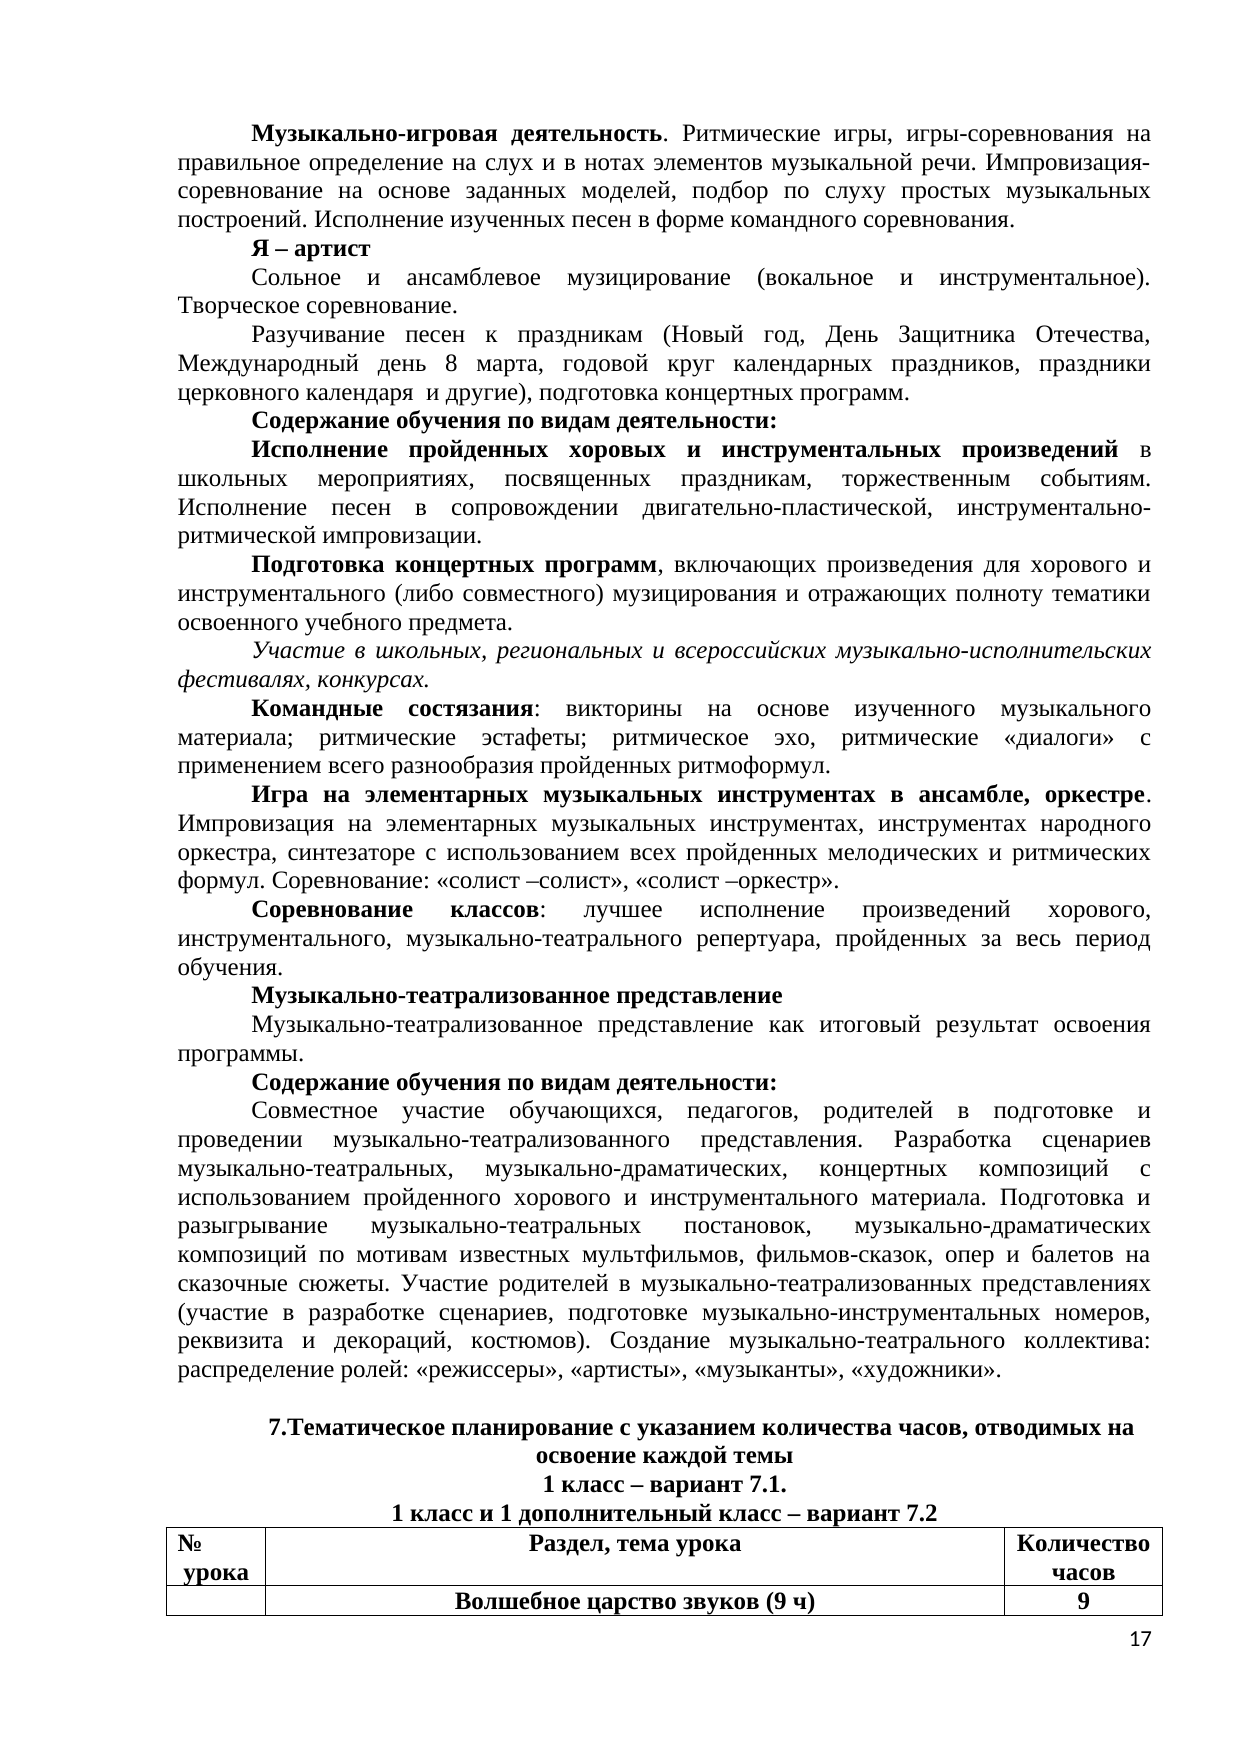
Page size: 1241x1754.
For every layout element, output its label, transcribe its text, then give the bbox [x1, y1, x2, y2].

text Подготовка концертных программ, включающих произведения для хорового и инструментального (либо совместного) музицирования и отражающих полноту тематики освоенного учебного предмета. [177, 549, 1152, 636]
table_cell 9 [1005, 1586, 1162, 1615]
text Содержание обучения по видам деятельности: [177, 406, 1152, 434]
table_cell [167, 1586, 265, 1615]
table_cell Волшебное царство звуков (9 ч) [266, 1586, 1004, 1615]
text 7.Тематическое планирование с указанием количества часов, отводимых на освоение каждой темы [177, 1412, 1152, 1469]
text Сольное и ансамблевое музицирование (вокальное и инструментальное). Творческое соревнование. [177, 262, 1152, 319]
table_header Раздел, тема урока [266, 1528, 1004, 1585]
text Содержание обучения по видам деятельности: [177, 1067, 1152, 1096]
text 1 класс и 1 дополнительный класс – вариант 7.2 [177, 1498, 1152, 1527]
table_header Количество часов [1005, 1528, 1162, 1585]
text 1 класс – вариант 7.1. [177, 1469, 1152, 1498]
text Я – артист [177, 233, 1152, 262]
text Совместное участие обучающихся, педагогов, родителей в подготовке и проведении музыкально-театрализованного представления. Разработка сценариев музыкально-театральных, музыкально-драматических, концертных композиций с использованием пройденного хорового и инструментального материала. Подготовка и разыгрывание музыкально-театральных постановок, музыкально-драматических композиций по мотивам известных мультфильмов, фильмов-сказок, опер и балетов на сказочные сюжеты. Участие родителей в музыкально-театрализованных представлениях (участие в разработке сценариев, подготовке музыкально-инструментальных номеров, реквизита и декораций, костюмов). Создание музыкально-театрального коллектива: распределение ролей: «режиссеры», «артисты», «музыканты», «художники». [177, 1096, 1152, 1383]
text Командные состязания: викторины на основе изученного музыкального материала; ритмические эстафеты; ритмическое эхо, ритмические «диалоги» с применением всего разнообразия пройденных ритмоформул. [177, 693, 1152, 779]
text Разучивание песен к праздникам (Новый год, День Защитника Отечества, Международный день 8 марта, годовой круг календарных праздников, праздники церковного календаря и другие), подготовка концертных программ. [177, 319, 1152, 406]
text Игра на элементарных музыкальных инструментах в ансамбле, оркестре. Импровизация на элементарных музыкальных инструментах, инструментах народного оркестра, синтезаторе с использованием всех пройденных мелодических и ритмических формул. Соревнование: «солист –солист», «солист –оркестр». [177, 779, 1152, 894]
text Участие в школьных, региональных и всероссийских музыкально-исполнительских фестивалях, конкурсах. [177, 636, 1152, 693]
text Соревнование классов: лучшее исполнение произведений хорового, инструментального, музыкально-театрального репертуара, пройденных за весь период обучения. [177, 894, 1152, 981]
table_header № урока [167, 1528, 265, 1585]
text Музыкально-театрализованное представление [177, 981, 1152, 1009]
text Исполнение пройденных хоровых и инструментальных произведений в школьных мероприятиях, посвященных праздникам, торжественным событиям. Исполнение песен в сопровождении двигательно-пластической, инструментально-ритмической импровизации. [177, 434, 1152, 549]
text Музыкально-игровая деятельность. Ритмические игры, игры-соревнования на правильное определение на слух и в нотах элементов музыкальной речи. Импровизация-соревнование на основе заданных моделей, подбор по слуху простых музыкальных построений. Исполнение изученных песен в форме командного соревнования. [177, 118, 1152, 233]
text Музыкально-театрализованное представление как итоговый результат освоения программы. [177, 1009, 1152, 1067]
